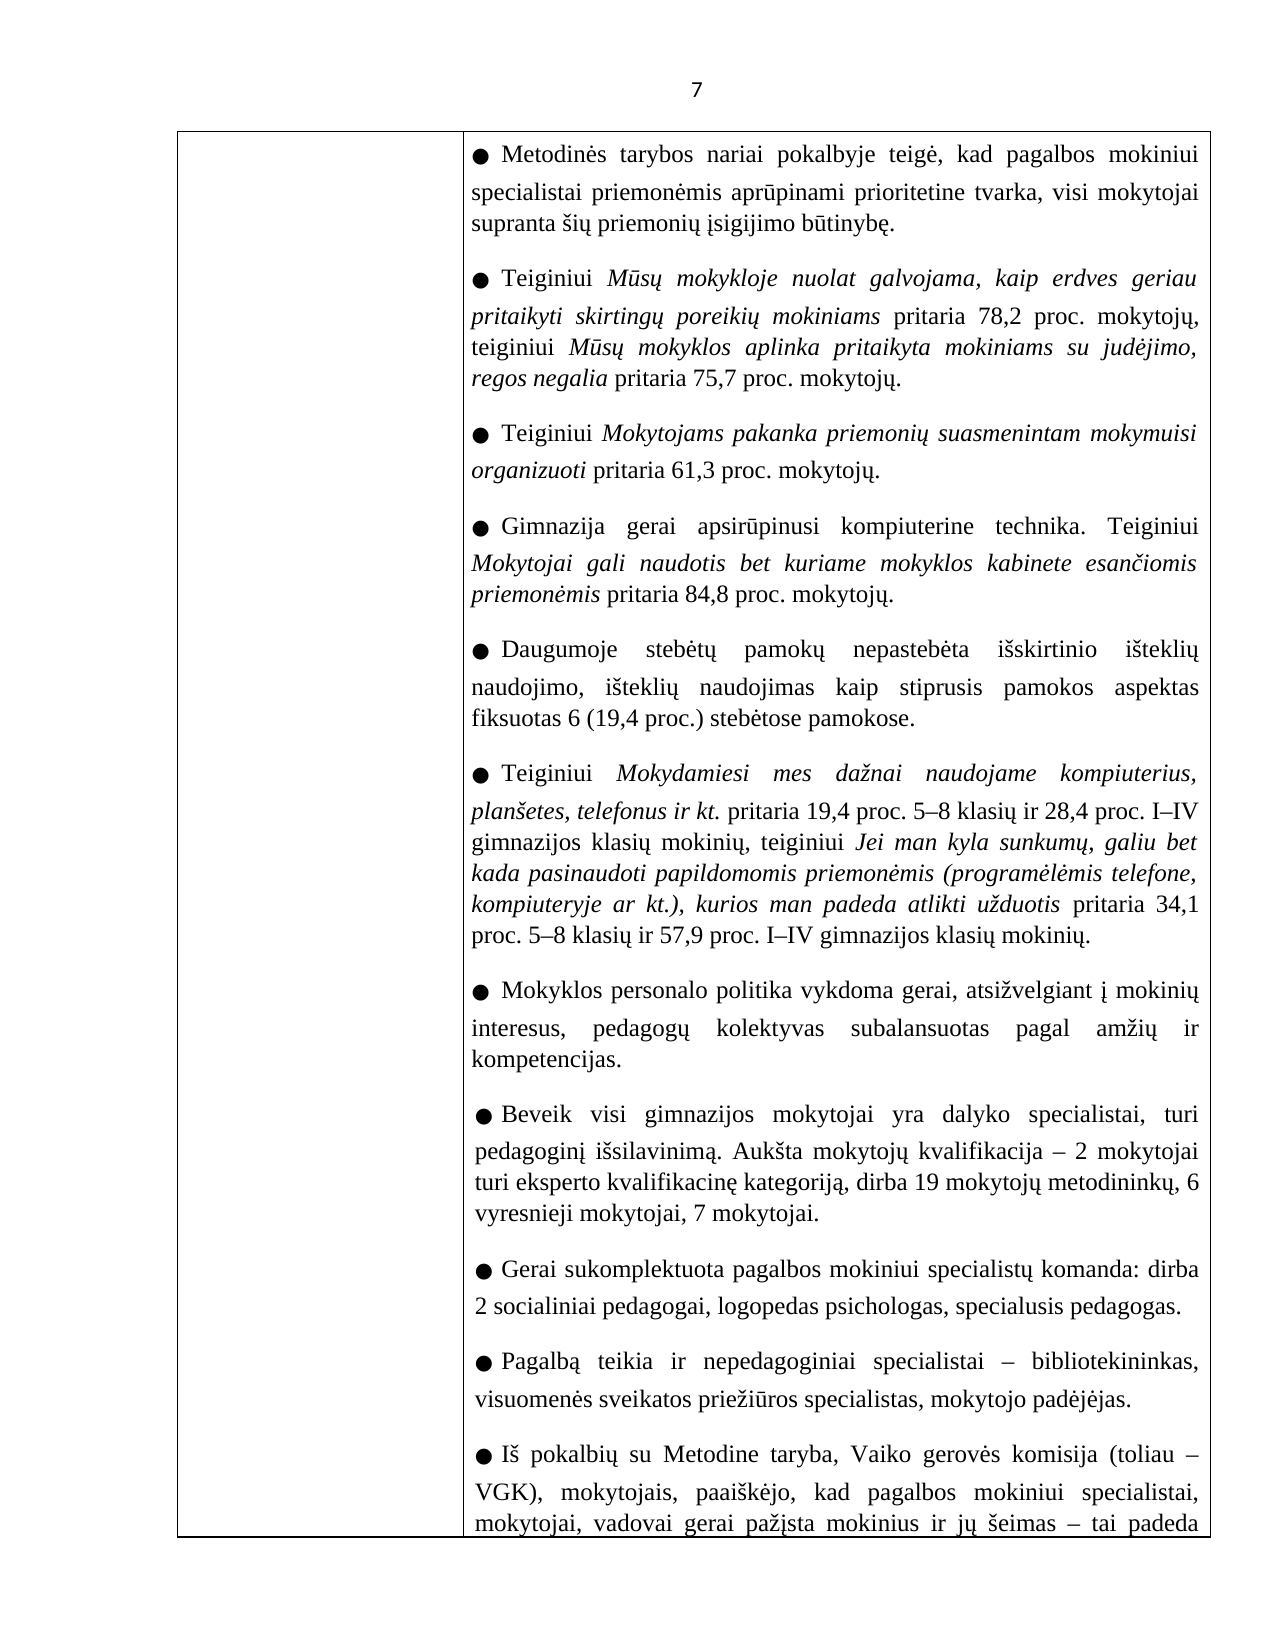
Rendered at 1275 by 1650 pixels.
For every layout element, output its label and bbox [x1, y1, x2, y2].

table_cell [464, 132, 1210, 1536]
table_cell [178, 132, 463, 1536]
